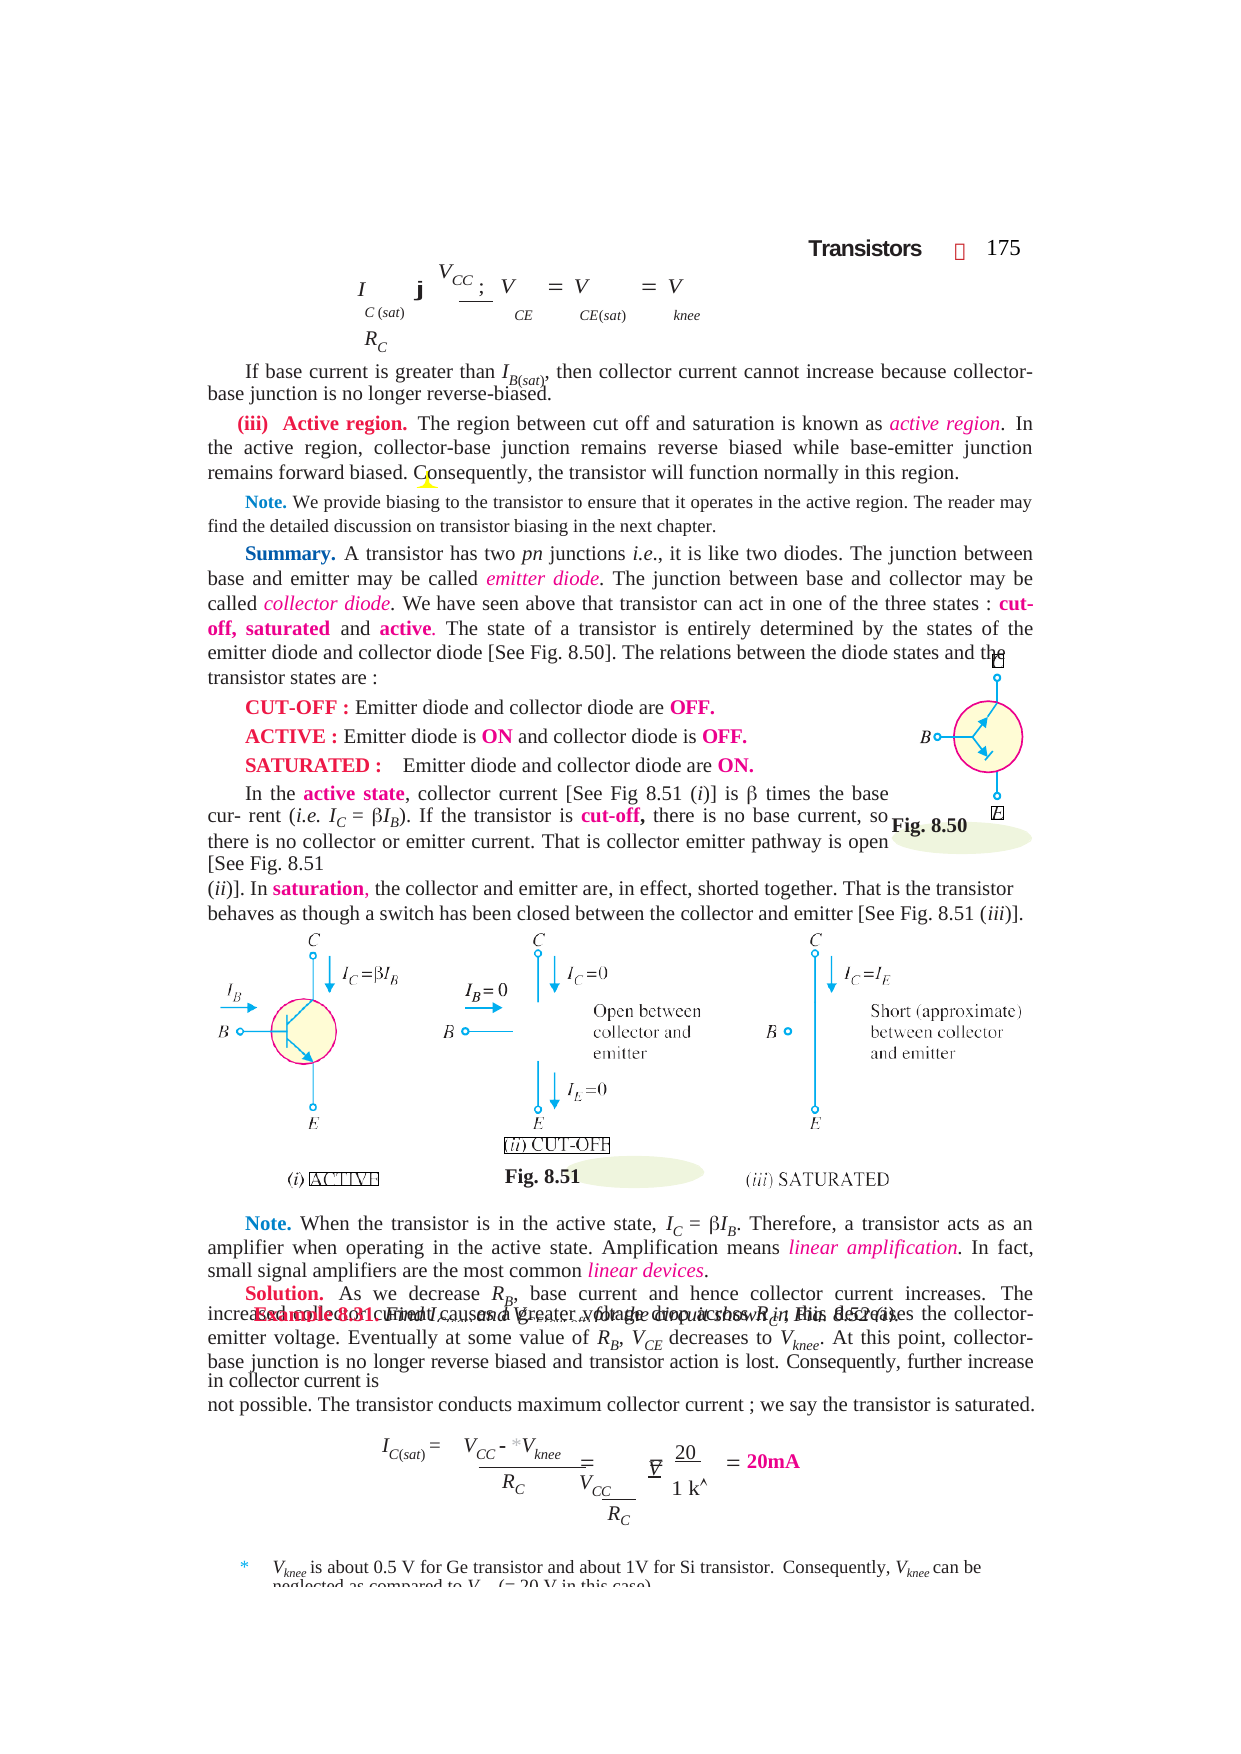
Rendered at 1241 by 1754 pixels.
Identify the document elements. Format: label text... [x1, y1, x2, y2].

picture [416, 484, 438, 488]
picture [810, 956, 814, 1108]
text  VCC [579, 1437, 633, 1503]
picture [217, 933, 398, 1129]
text VCC  *Vknee [459, 1436, 564, 1466]
text knee [673, 307, 1240, 324]
text transistor states are : [207, 665, 1240, 689]
text not possible. The transistor conducts maximum collector current ; we say the transistor is saturated. [207, 1392, 1240, 1416]
picture [505, 1138, 609, 1153]
picture [810, 933, 1021, 1129]
text (ii)]. In saturation, the collector and emitter are, in effect, shorted together. That is the transistor behaves as though a switch has been closed between the collector and emitter [See Fig. 8.51 (iii)]. [207, 876, 1043, 925]
text Summary. A transistor has two pn junctions i.e., it is like two diodes. The junction between base and emitter may be called emitter diode. The junction between base and collector may be called collector diode. We have seen above that transistor can act in one of the three states : cut-off, saturated and active. The state of a transistor is entirely determined by the states of the emitter diode and collector diode [See Fig. 8.50]. The relations between the diode states and the [207, 541, 1033, 664]
text RC [461, 1468, 564, 1494]
picture [746, 1172, 889, 1189]
text IC(sat) = [175, 1433, 441, 1464]
text Note. When the transistor is in the active state, IC = IB. Therefore, a transistor acts as an amplifier when operating in the active state. Amplification means linear amplification. In fact, small signal amplifiers are the most common linear devices. [207, 1209, 1033, 1282]
text If base current is greater than IB(sat), then collector current cannot increase because collector-base junction is no longer reverse-biased. [207, 359, 1033, 404]
text CE CE(sat) [514, 307, 627, 324]
text In the active state, collector current [See Fig 8.51 (i)] is  times the base cur- rent (i.e. IC = IB). If the transistor is cut-off, there is no base current, so there is no collector or emitter current. That is collector emitter pathway is open [See Fig. 8.51 [207, 783, 889, 875]
list Active region. The region between cut off and saturation is known as active region. In the active region, collector-base junction remains reverse biased while base-emitter junction remains forward biased. Consequently, the transistor will function normally in this region. [207, 411, 1033, 484]
text RC [607, 1503, 633, 1524]
picture [765, 1025, 777, 1038]
text Note. We provide biasing to the transistor to ensure that it operates in the active region. The reader may find the detailed discussion on transistor biasing in the next chapter. [207, 491, 1033, 536]
text C (sat) RC [364, 307, 468, 355]
picture [992, 807, 1003, 819]
picture [442, 1025, 454, 1038]
text Solution. As we decrease RB, base current and hence collector current increases. The increased collector current causes a greater voltage drop across RC ; this decreases the collector-emitter voltage. Eventually at some value of RB, VCE decreases to Vknee. At this point, collector-base junction is no longer reverse biased and transistor action is lost. Consequently, further increase in collector current is [207, 1282, 1033, 1392]
text I j VCC ; V  V  V [357, 273, 1240, 299]
text 1 k [671, 1479, 712, 1499]
text  20 V [648, 1442, 712, 1479]
picture [532, 933, 701, 1129]
text CUT-OFF : Emitter diode and collector diode are OFF. ACTIVE : Emitter diode is ON and collector diode is OFF. SATURATED : Emitter diode and collector diode are ON. [245, 695, 763, 777]
text  20mA [725, 1449, 1240, 1474]
picture [310, 1173, 378, 1185]
